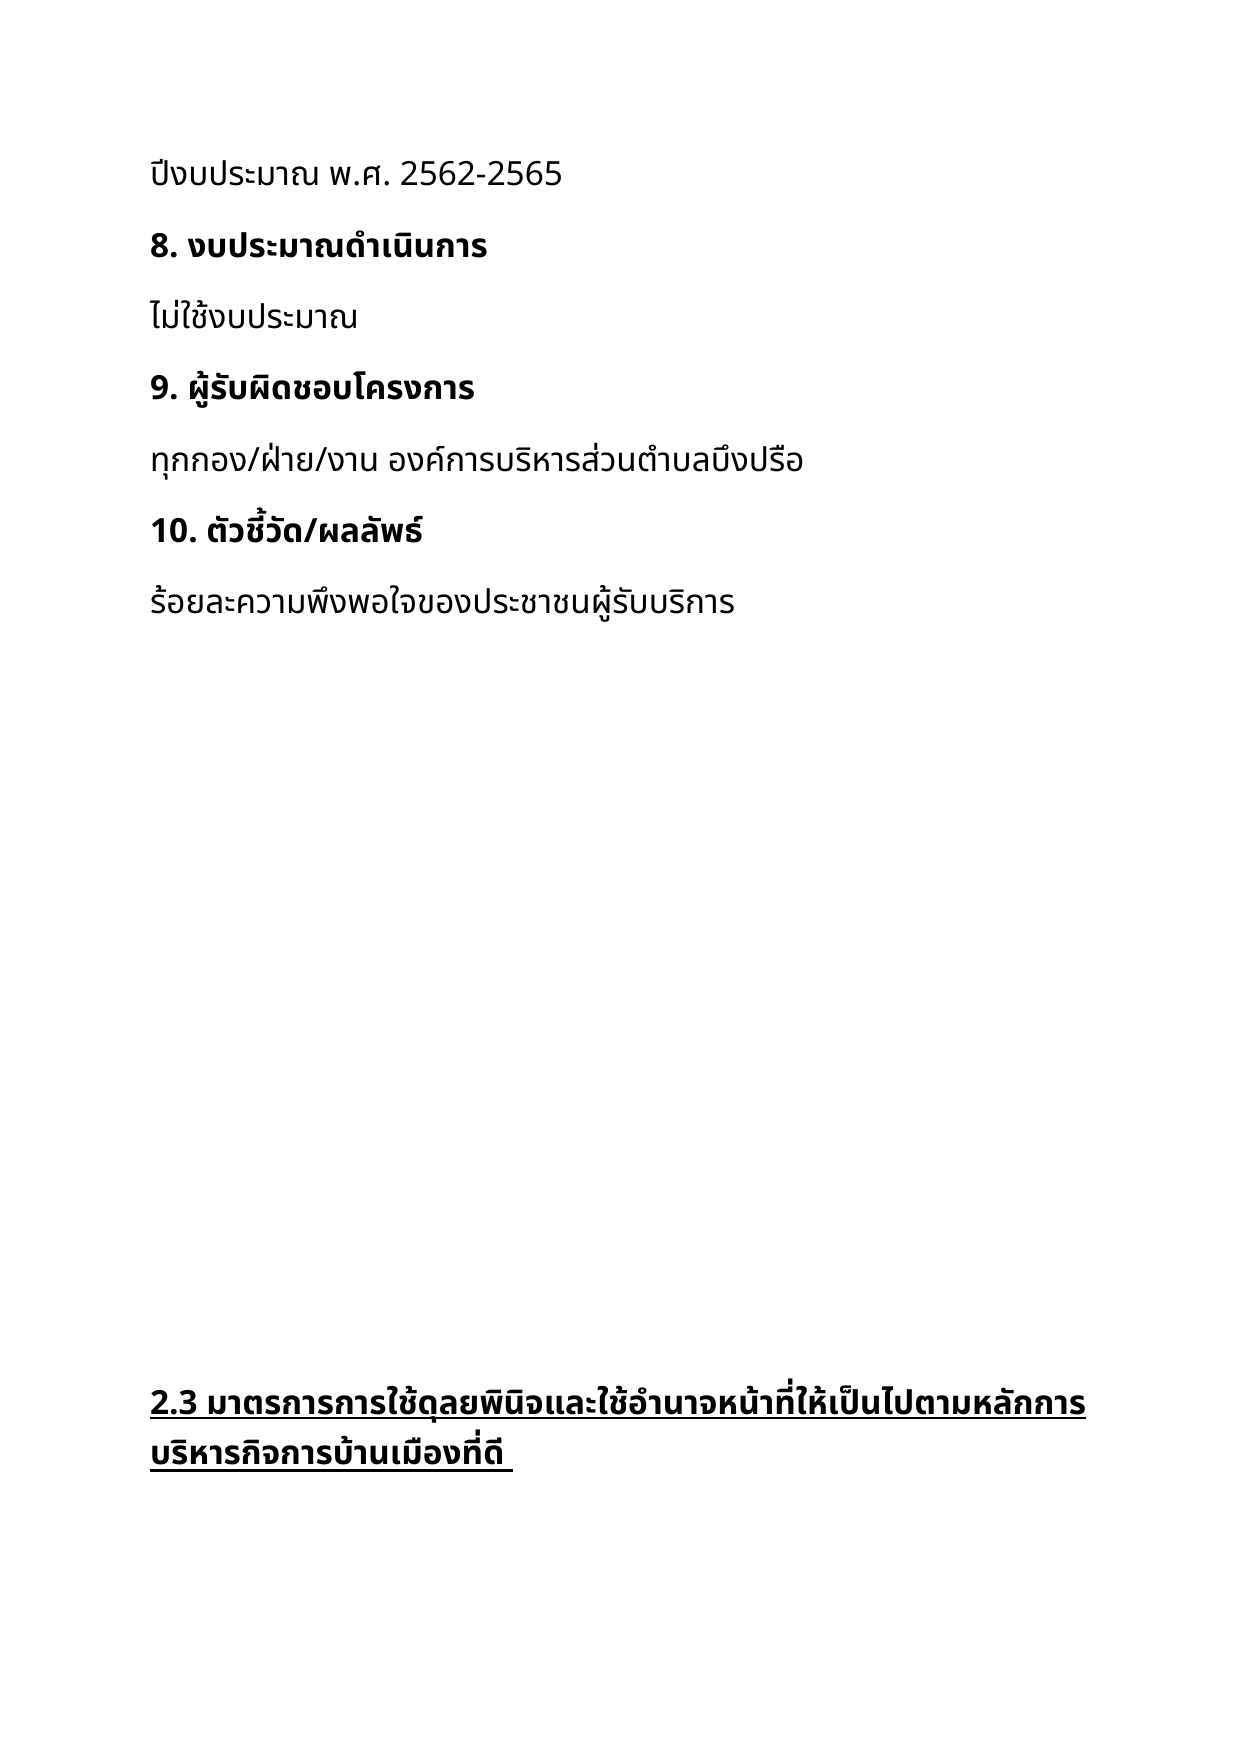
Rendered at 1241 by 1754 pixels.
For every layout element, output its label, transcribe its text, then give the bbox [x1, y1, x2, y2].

text ทุกกอง/ฝ่าย/งาน องค์การบริหารส่วนตำบลบึงปรือ [150, 436, 1090, 486]
text ไม่ใช้งบประมาณ [150, 293, 1090, 343]
text 9. ผู้รับผิดชอบโครงการ [150, 364, 1090, 415]
text ปีงบประมาณ พ.ศ. 2562-2565 [150, 150, 1090, 201]
text 8. งบประมาณดำเนินการ [150, 221, 1090, 272]
text ร้อยละความพึงพอใจของประชาชนผู้รับบริการ [150, 578, 1090, 629]
text 2.3 มาตรการการใช้ดุลยพินิจและใช้อำนาจหน้าที่ให้เป็นไปตามหลักการบริหารกิจการบ้านเมืองที่ดี [150, 1378, 1090, 1479]
text 10. ตัวชี้วัด/ผลลัพธ์ [150, 507, 1090, 558]
